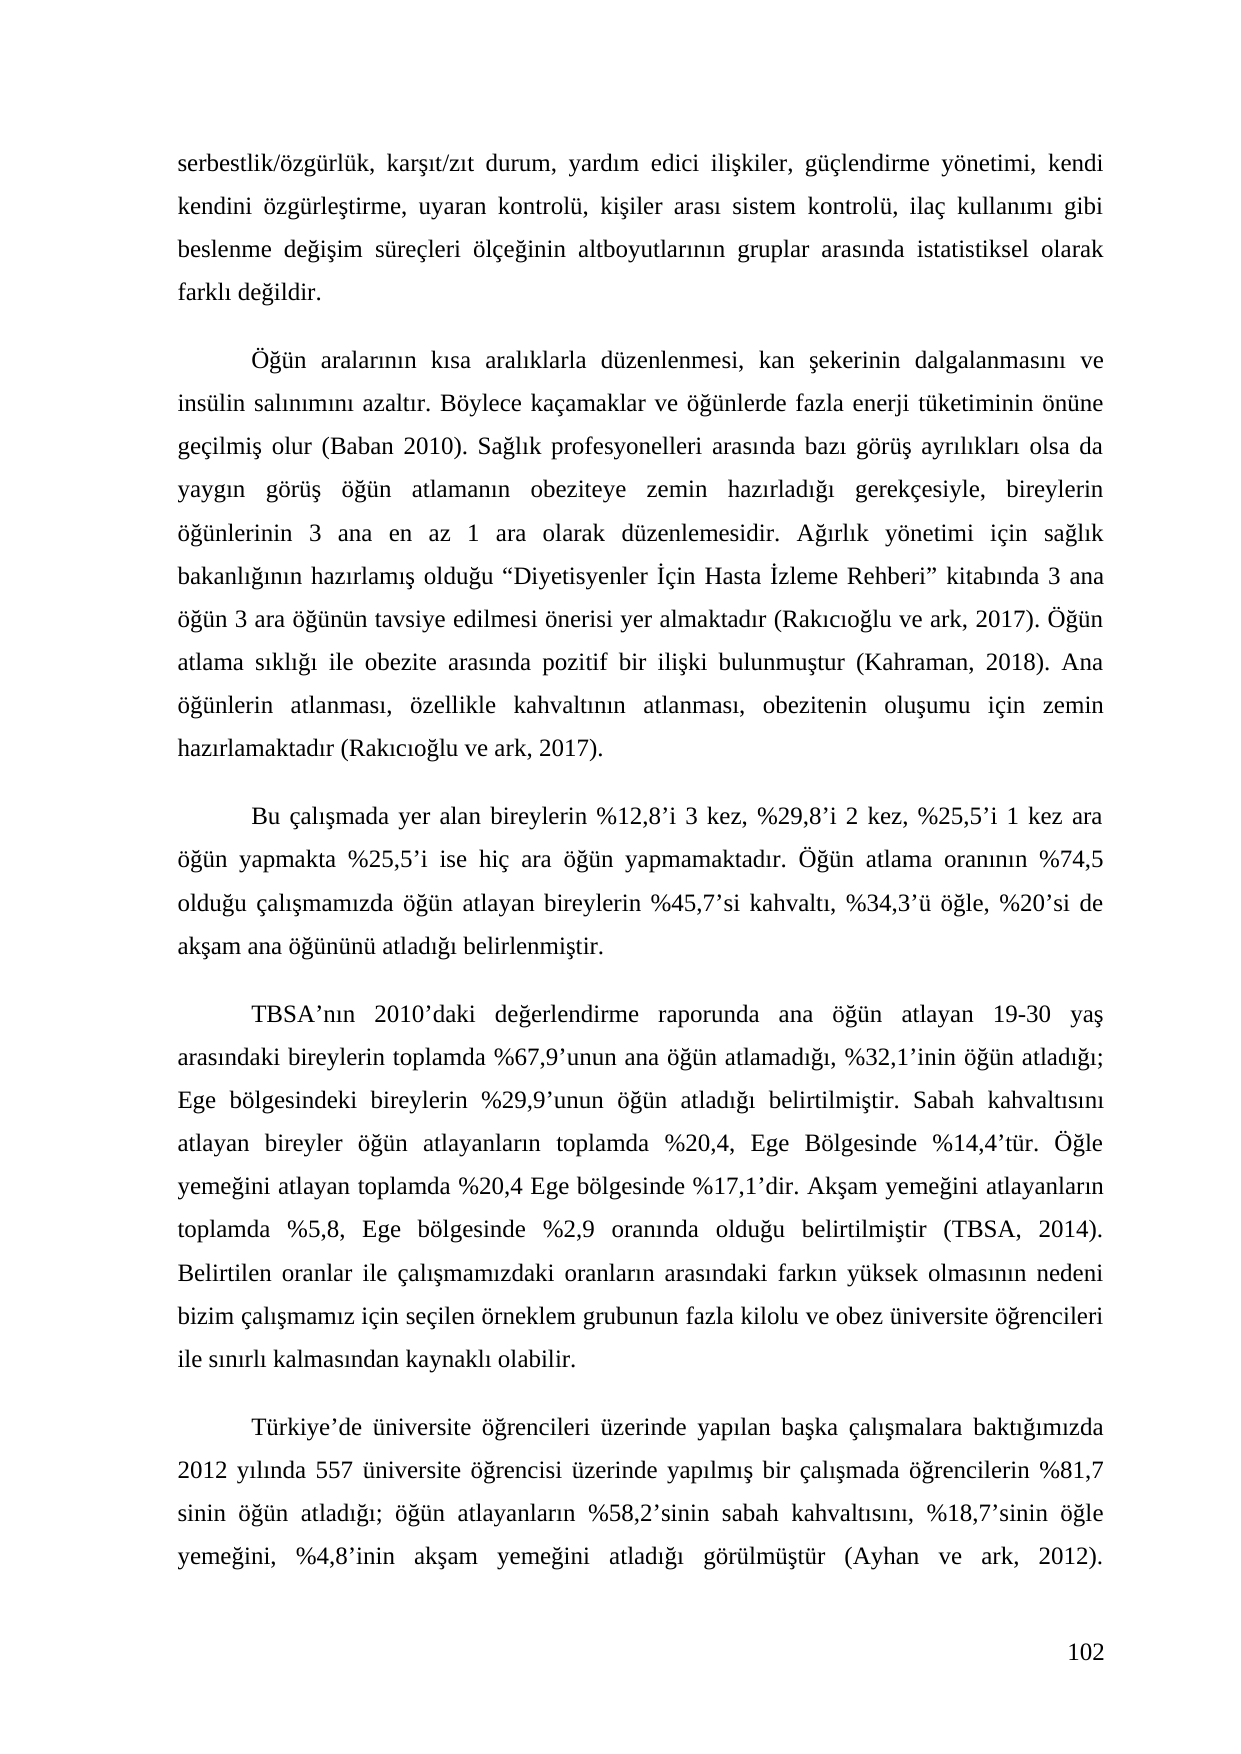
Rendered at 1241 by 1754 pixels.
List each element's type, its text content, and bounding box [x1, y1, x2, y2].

text TBSA’nın 2010’daki değerlendirme raporunda ana öğün atlayan 19-30 yaş arasındaki bireylerin toplamda %67,9’unun ana öğün atlamadığı, %32,1’inin öğün atladığı; Ege bölgesindeki bireylerin %29,9’unun öğün atladığı belirtilmiştir. Sabah kahvaltısını atlayan bireyler öğün atlayanların toplamda %20,4, Ege Bölgesinde %14,4’tür. Öğle yemeğini atlayan toplamda %20,4 Ege bölgesinde %17,1’dir. Akşam yemeğini atlayanların toplamda %5,8, Ege bölgesinde %2,9 oranında olduğu belirtilmiştir (TBSA, 2014). Belirtilen oranlar ile çalışmamızdaki oranların arasındaki farkın yüksek olmasının nedeni bizim çalışmamız için seçilen örneklem grubunun fazla kilolu ve obez üniversite öğrencileri ile sınırlı kalmasından kaynaklı olabilir. [177, 999, 1104, 1373]
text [177, 1412, 1104, 1570]
text Bu çalışmada yer alan bireylerin %12,8’i 3 kez, %29,8’i 2 kez, %25,5’i 1 kez ara öğün yapmakta %25,5’i ise hiç ara öğün yapmamaktadır. Öğün atlama oranının %74,5 olduğu çalışmamızda öğün atlayan bireylerin %45,7’si kahvaltı, %34,3’ü öğle, %20’si de akşam ana öğününü atladığı belirlenmiştir. [177, 801, 1104, 959]
text Öğün aralarının kısa aralıklarla düzenlenmesi, kan şekerinin dalgalanmasını ve insülin salınımını azaltır. Böylece kaçamaklar ve öğünlerde fazla enerji tüketiminin önüne geçilmiş olur (Baban 2010). Sağlık profesyonelleri arasında bazı görüş ayrılıkları olsa da yaygın görüş öğün atlamanın obeziteye zemin hazırladığı gerekçesiyle, bireylerin öğünlerinin 3 ana en az 1 ara olarak düzenlemesidir. Ağırlık yönetimi için sağlık bakanlığının hazırlamış olduğu “Diyetisyenler İçin Hasta İzleme Rehberi” kitabında 3 ana öğün 3 ara öğünün tavsiye edilmesi önerisi yer almaktadır (Rakıcıoğlu ve ark, 2017). Öğün atlama sıklığı ile obezite arasında pozitif bir ilişki bulunmuştur (Kahraman, 2018). Ana öğünlerin atlanması, özellikle kahvaltının atlanması, obezitenin oluşumu için zemin hazırlamaktadır (Rakıcıoğlu ve ark, 2017). [177, 345, 1104, 762]
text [177, 148, 1104, 306]
